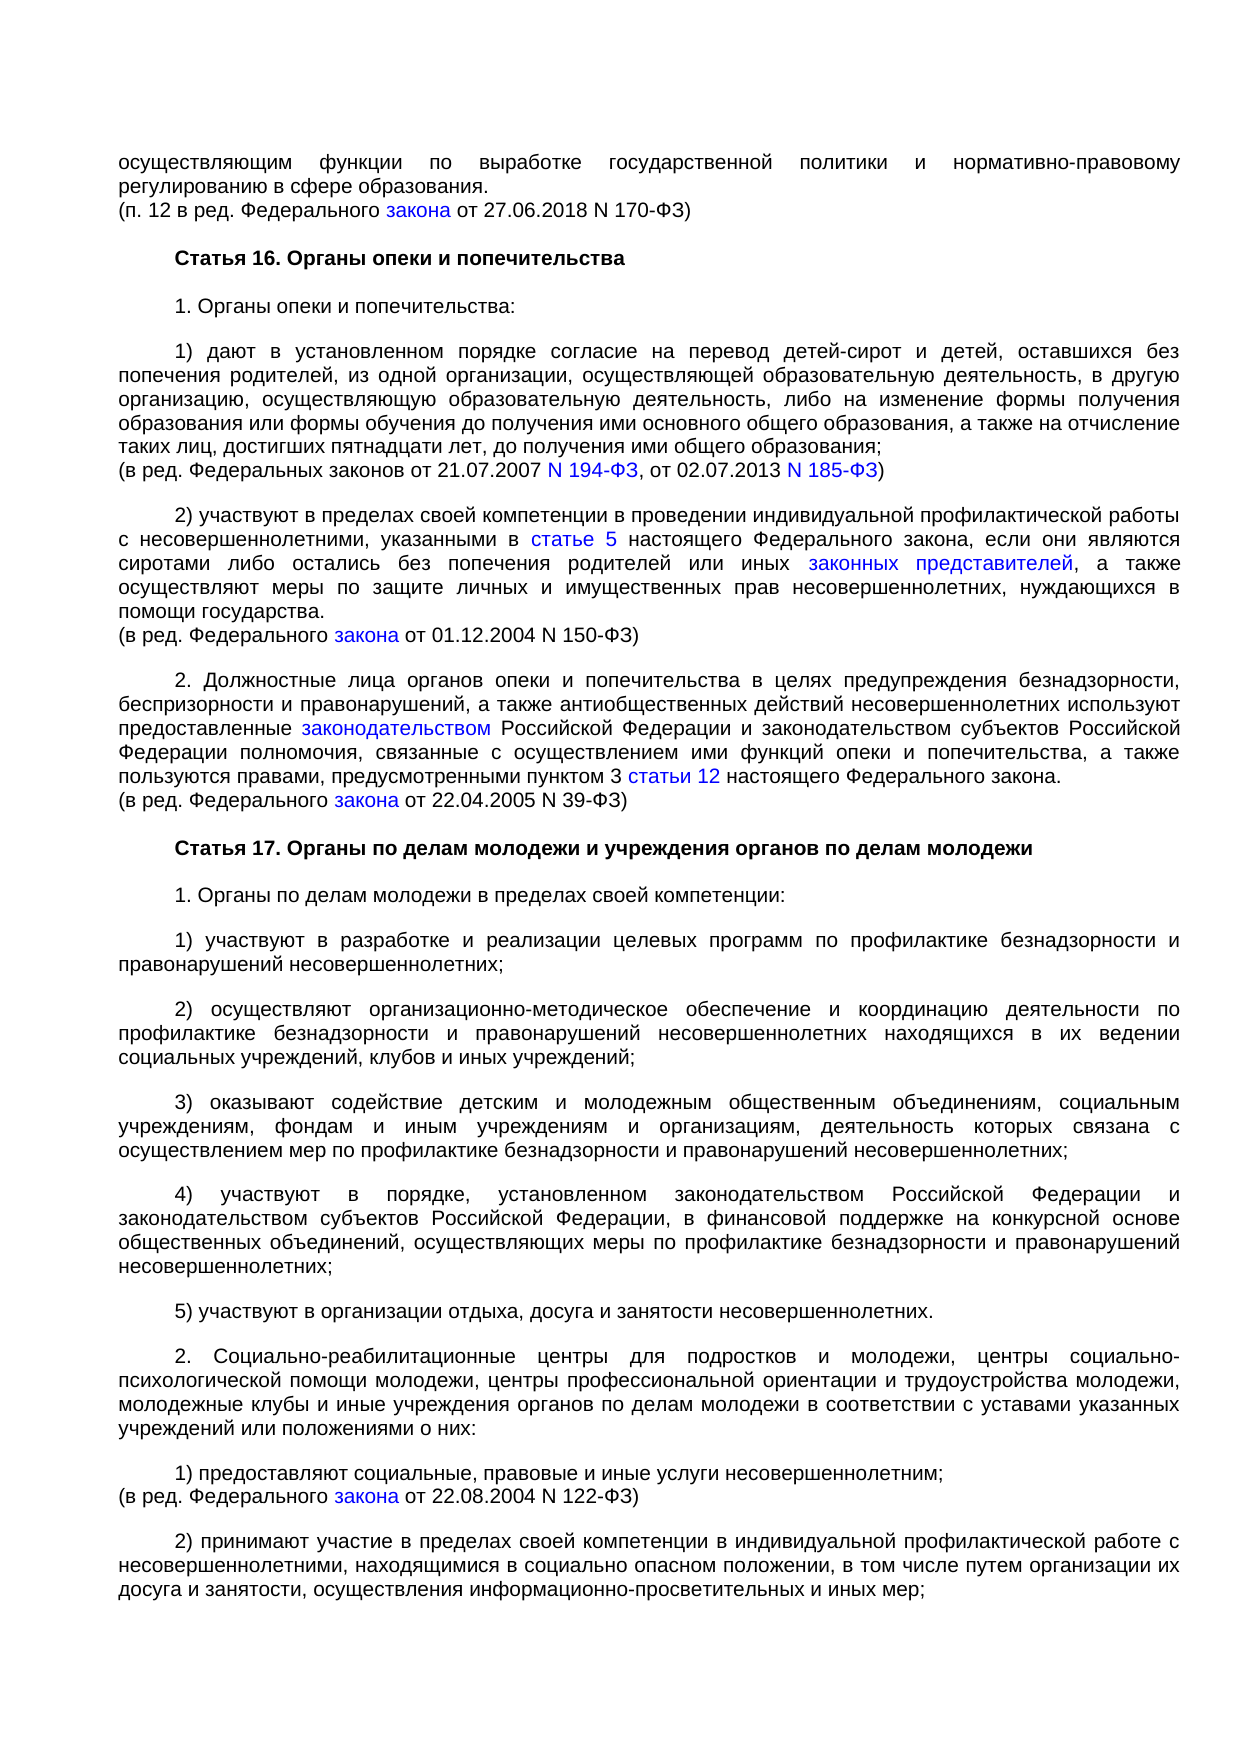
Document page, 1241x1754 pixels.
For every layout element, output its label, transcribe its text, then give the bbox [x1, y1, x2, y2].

text 2) участвуют в пределах своей компетенции в проведении индивидуальной профилактической работы с несовершеннолетними, указанными в статье 5 настоящего Федерального закона, если они являются сиротами либо остались без попечения родителей или иных законных представителей, а также осуществляют меры по защите личных и имущественных прав несовершеннолетних, нуждающихся в помощи государства. [118, 503, 1181, 623]
text 1) дают в установленном порядке согласие на перевод детей-сирот и детей, оставшихся без попечения родителей, из одной организации, осуществляющей образовательную деятельность, в другую организацию, осуществляющую образовательную деятельность, либо на изменение формы получения образования или формы обучения до получения ими основного общего образования, а также на отчисление таких лиц, достигших пятнадцати лет, до получения ими общего образования; [118, 338, 1181, 458]
text (в ред. Федерального закона от 01.12.2004 N 150-ФЗ) [118, 623, 1181, 647]
text (в ред. Федеральных законов от 21.07.2007 N 194-ФЗ, от 02.07.2013 N 185-ФЗ) [118, 458, 1181, 482]
text (в ред. Федерального закона от 22.08.2004 N 122-ФЗ) [118, 1484, 1181, 1508]
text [118, 150, 1181, 198]
text 5) участвуют в организации отдыха, досуга и занятости несовершеннолетних. [118, 1299, 1181, 1323]
text 1. Органы опеки и попечительства: [118, 294, 1181, 318]
text (в ред. Федерального закона от 22.04.2005 N 39-ФЗ) [118, 787, 1181, 811]
text 2) принимают участие в пределах своей компетенции в индивидуальной профилактической работе с несовершеннолетними, находящимися в социально опасном положении, в том числе путем организации их досуга и занятости, осуществления информационно-просветительных и иных мер; [118, 1529, 1181, 1601]
text 4) участвуют в порядке, установленном законодательством Российской Федерации и законодательством субъектов Российской Федерации, в финансовой поддержке на конкурсной основе общественных объединений, осуществляющих меры по профилактике безнадзорности и правонарушений несовершеннолетних; [118, 1182, 1181, 1278]
text 1) участвуют в разработке и реализации целевых программ по профилактике безнадзорности и правонарушений несовершеннолетних; [118, 928, 1181, 976]
text 3) оказывают содействие детским и молодежным общественным объединениям, социальным учреждениям, фондам и иным учреждениям и организациям, деятельность которых связана с осуществлением мер по профилактике безнадзорности и правонарушений несовершеннолетних; [118, 1089, 1181, 1161]
text 1) предоставляют социальные, правовые и иные услуги несовершеннолетним; [118, 1460, 1181, 1484]
text Статья 16. Органы опеки и попечительства [118, 246, 1181, 270]
text 2) осуществляют организационно-методическое обеспечение и координацию деятельности по профилактике безнадзорности и правонарушений несовершеннолетних находящихся в их ведении социальных учреждений, клубов и иных учреждений; [118, 997, 1181, 1069]
text (п. 12 в ред. Федерального закона от 27.06.2018 N 170-ФЗ) [118, 198, 1181, 222]
text Статья 17. Органы по делам молодежи и учреждения органов по делам молодежи [118, 835, 1181, 859]
text 1. Органы по делам молодежи в пределах своей компетенции: [118, 883, 1181, 907]
text 2. Должностные лица органов опеки и попечительства в целях предупреждения безнадзорности, беспризорности и правонарушений, а также антиобщественных действий несовершеннолетних используют предоставленные законодательством Российской Федерации и законодательством субъектов Российской Федерации полномочия, связанные с осуществлением ими функций опеки и попечительства, а также пользуются правами, предусмотренными пунктом 3 статьи 12 настоящего Федерального закона. [118, 668, 1181, 787]
text 2. Социально-реабилитационные центры для подростков и молодежи, центры социально-психологической помощи молодежи, центры профессиональной ориентации и трудоустройства молодежи, молодежные клубы и иные учреждения органов по делам молодежи в соответствии с уставами указанных учреждений или положениями о них: [118, 1344, 1181, 1439]
